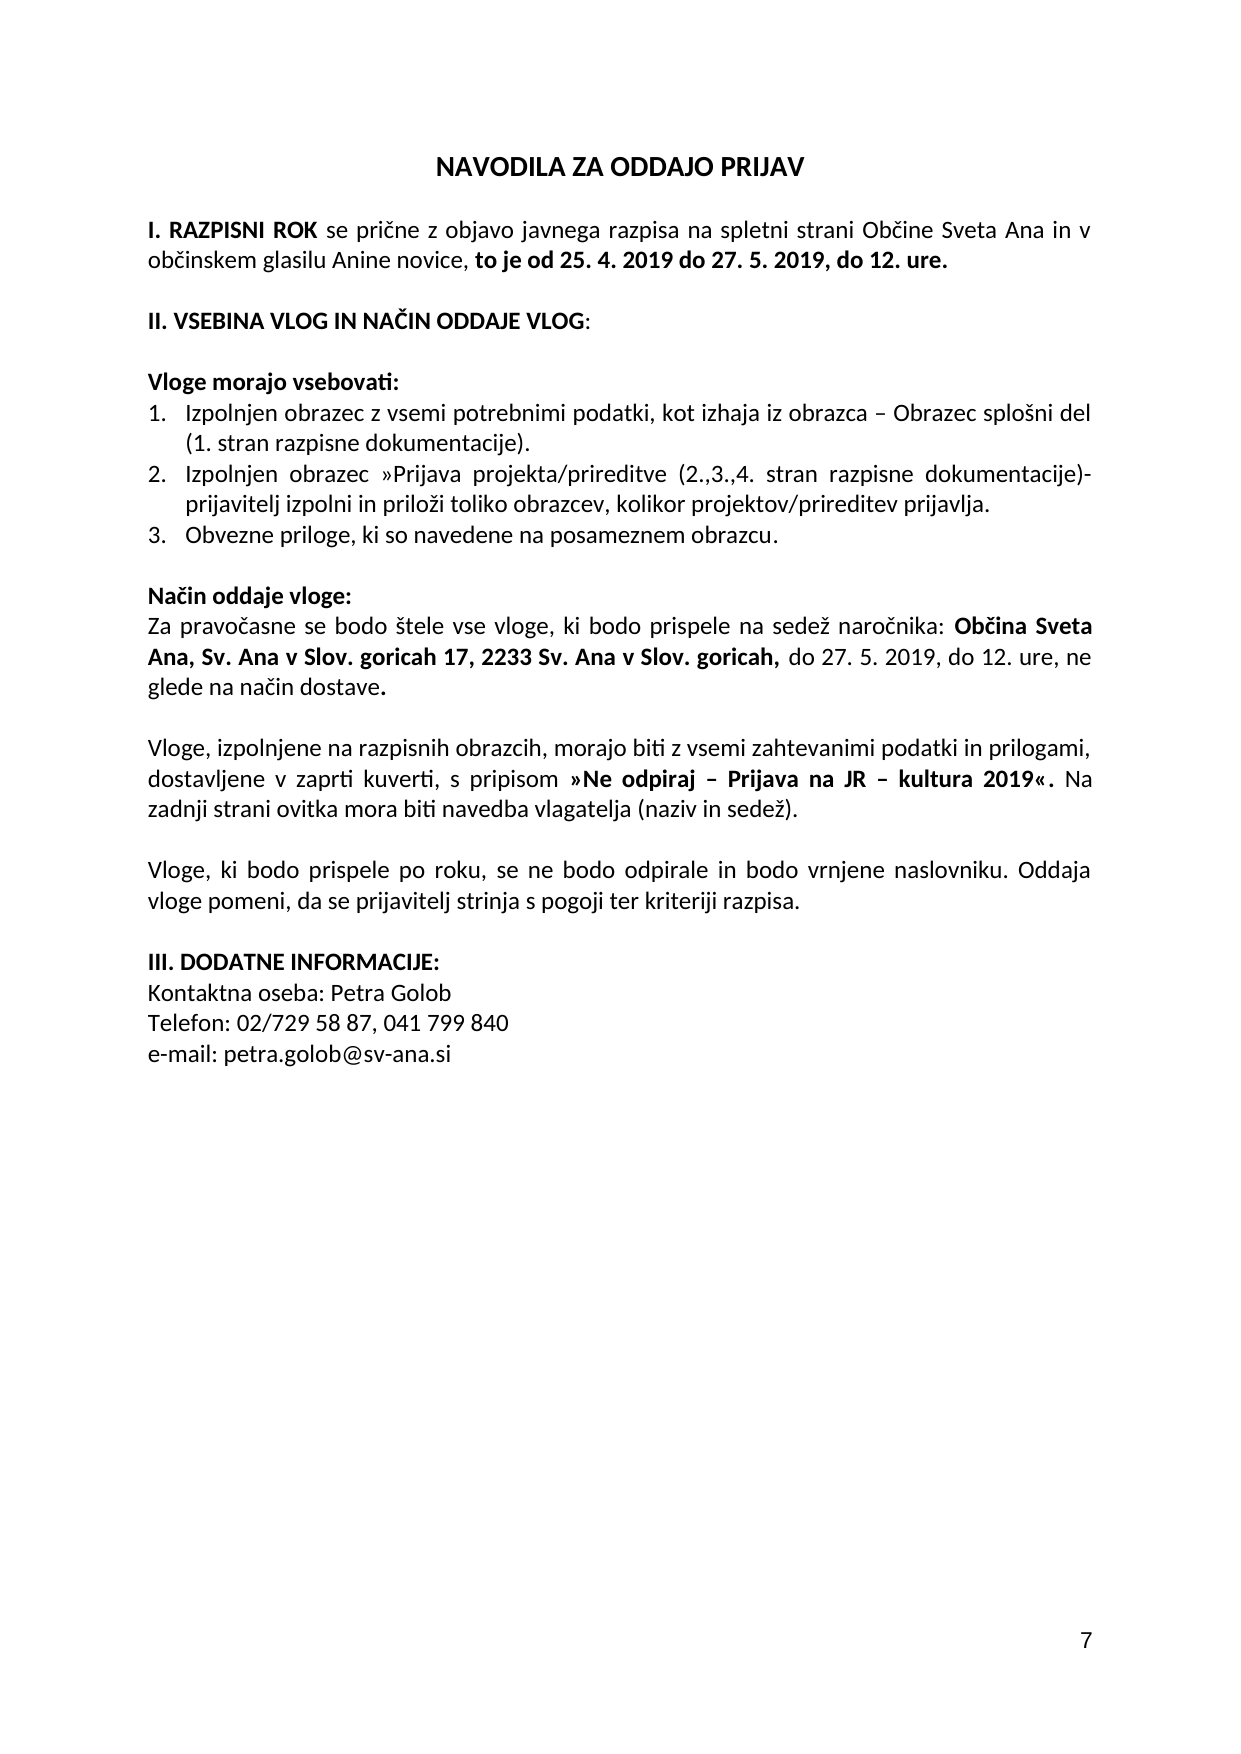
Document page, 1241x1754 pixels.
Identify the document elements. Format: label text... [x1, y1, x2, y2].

text II. VSEBINA VLOG IN NAČIN ODDAJE VLOG: [148, 305, 1093, 336]
text Kontaktna oseba: Petra Golob [148, 977, 1093, 1007]
text Vloge morajo vsebovati: [148, 366, 1093, 397]
text Način oddaje vloge: [148, 580, 1093, 611]
text I. RAZPISNI ROK se prične z objavo javnega razpisa na spletni strani Občine Sveta Ana in v občinskem glasilu Anine novice, to je od 25. 4. 2019 do 27. 5. 2019, do 12. ure. [148, 214, 1093, 275]
text e-mail: petra.golob@sv-ana.si [148, 1038, 1093, 1068]
text Za pravočasne se bodo štele vse vloge, ki bodo prispele na sedež naročnika: Občina Sveta Ana, Sv. Ana v Slov. goricah 17, 2233 Sv. Ana v Slov. goricah, do 27. 5. 2019, do 12. ure, ne glede na način dostave. [148, 611, 1093, 702]
text Telefon: 02/729 58 87, 041 799 840 [148, 1007, 1093, 1038]
list Obvezne priloge, ki so navedene na posameznem obrazcu. [148, 519, 1093, 549]
list Izpolnjen obrazec »Prijava projekta/prireditve (2.,3.,4. stran razpisne dokumentacije)- prijavitelj izpolni in priloži toliko obrazcev, kolikor projektov/prireditev prijavlja. [148, 458, 1093, 519]
text Vloge, izpolnjene na razpisnih obrazcih, morajo biti z vsemi zahtevanimi podatki in prilogami, dostavljene v zaprti kuverti, s pripisom »Ne odpiraj – Prijava na JR – kultura 2019«. Na zadnji strani ovitka mora biti navedba vlagatelja (naziv in sedež). [148, 733, 1093, 824]
text NAVODILA ZA ODDAJO PRIJAV [148, 148, 1093, 183]
list Izpolnjen obrazec z vsemi potrebnimi podatki, kot izhaja iz obrazca – Obrazec splošni del (1. stran razpisne dokumentacije). [148, 397, 1093, 458]
text Vloge, ki bodo prispele po roku, se ne bodo odpirale in bodo vrnjene naslovniku. Oddaja vloge pomeni, da se prijavitelj strinja s pogoji ter kriteriji razpisa. [148, 855, 1093, 916]
text III. DODATNE INFORMACIJE: [148, 946, 1093, 977]
